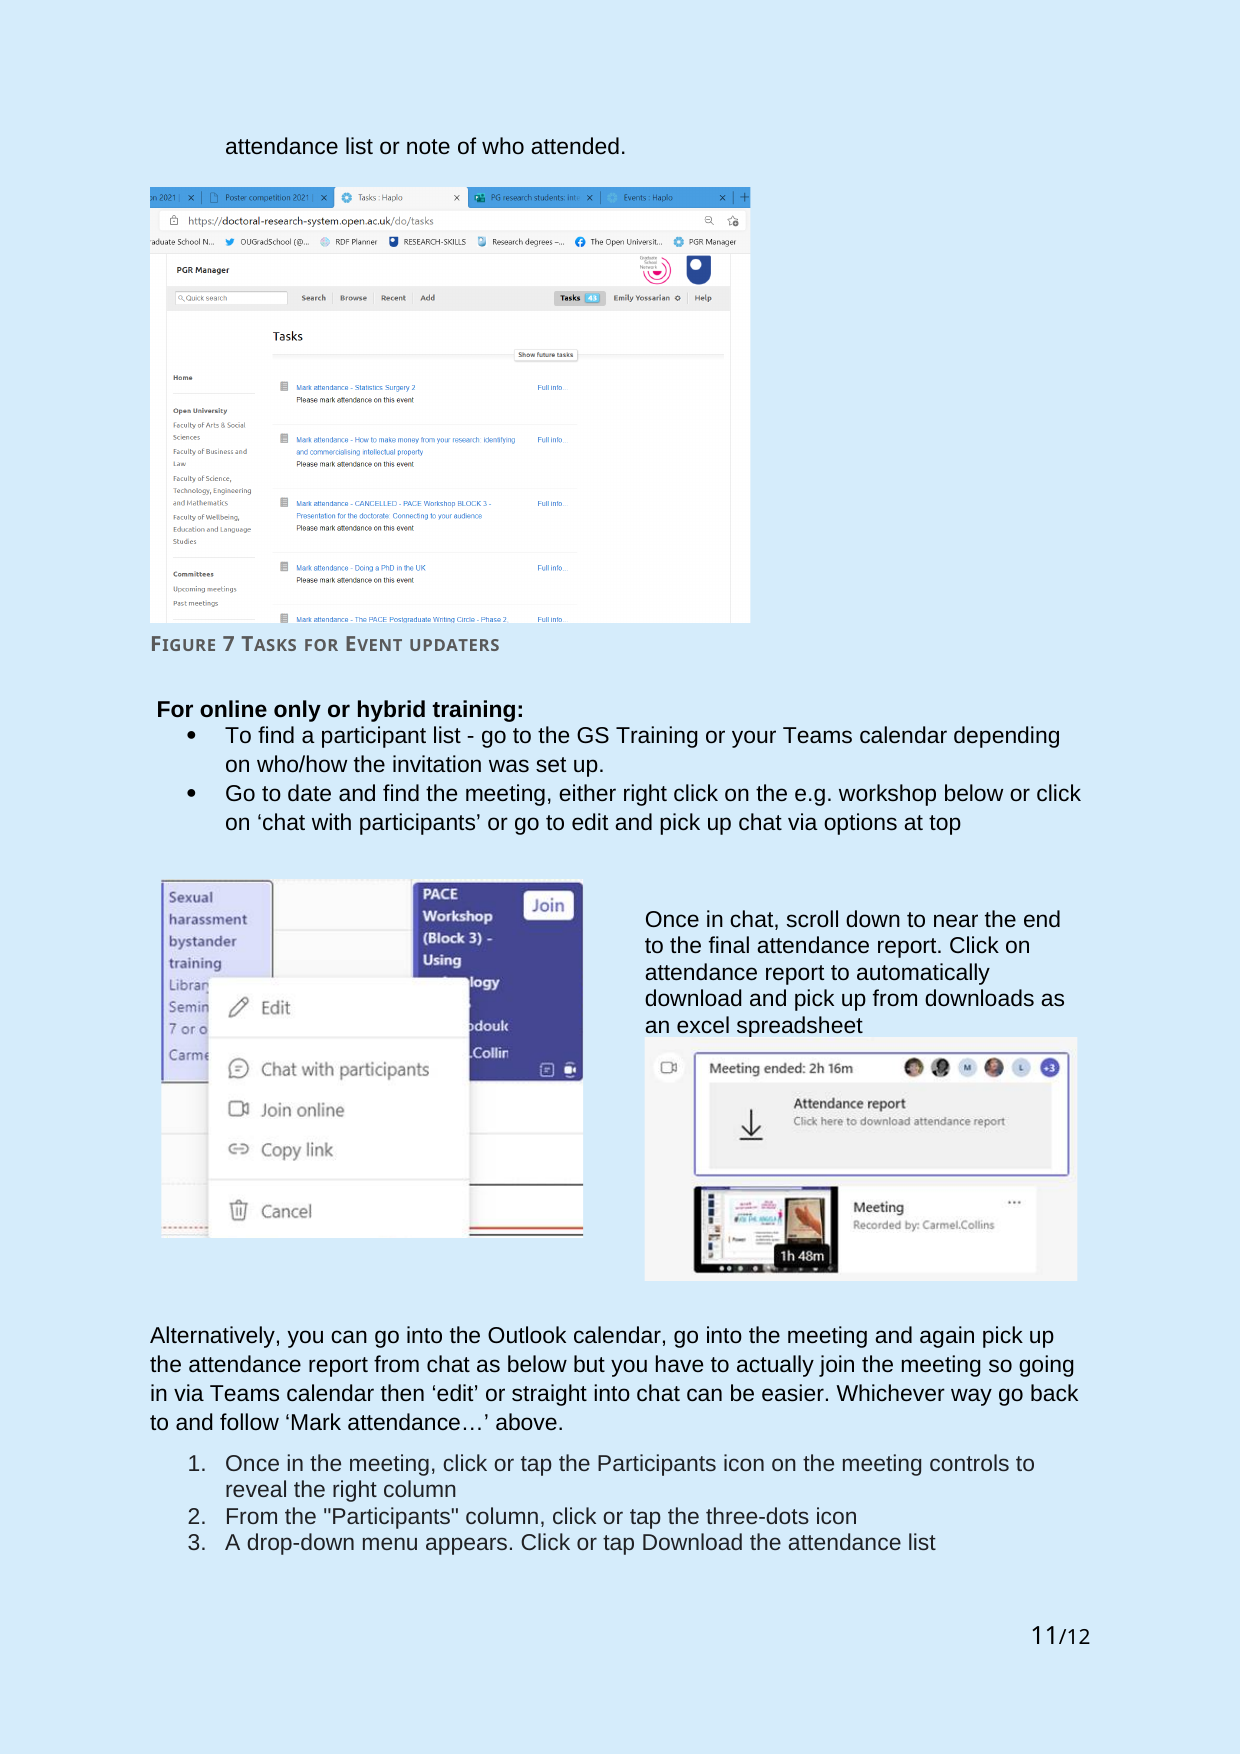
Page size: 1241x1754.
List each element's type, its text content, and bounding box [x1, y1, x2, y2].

list To find a participant list - go to the GS Training or your Teams calendar depending on who/how the invitation was set up. [187, 722, 1090, 778]
table_header Once in chat, scroll down to near the end to the final attendance report. Click on attendance report to automatically download and pick up from downloads as an excel spreadsheet [633, 880, 1090, 1280]
picture [644, 1037, 1078, 1281]
list A drop-down menu appears. Click or tap Download the attendance list [187, 1529, 1090, 1555]
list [187, 133, 1090, 188]
table_header [150, 880, 633, 1280]
text Alternatively, you can go into the Outlook calendar, go into the meeting and again pick up the attendance report from chat as below but you have to actually join the meeting so going in via Teams calendar then ‘edit’ or straight into chat can be easier. Whichever way go back to and follow ‘Mark attendance…’ above. [150, 1322, 1090, 1435]
picture [150, 187, 751, 623]
text For online only or hybrid training: [150, 696, 1090, 722]
list Once in the meeting, click or tap the Participants icon on the meeting controls to reveal the right column [187, 1450, 1090, 1503]
picture [161, 879, 584, 1238]
list From the "Participants" column, click or tap the three-dots icon [187, 1503, 1090, 1529]
list Go to date and find the meeting, either right click on the e.g. workshop below or click on ‘chat with participants’ or go to edit and pick up chat via options at top [187, 780, 1090, 836]
